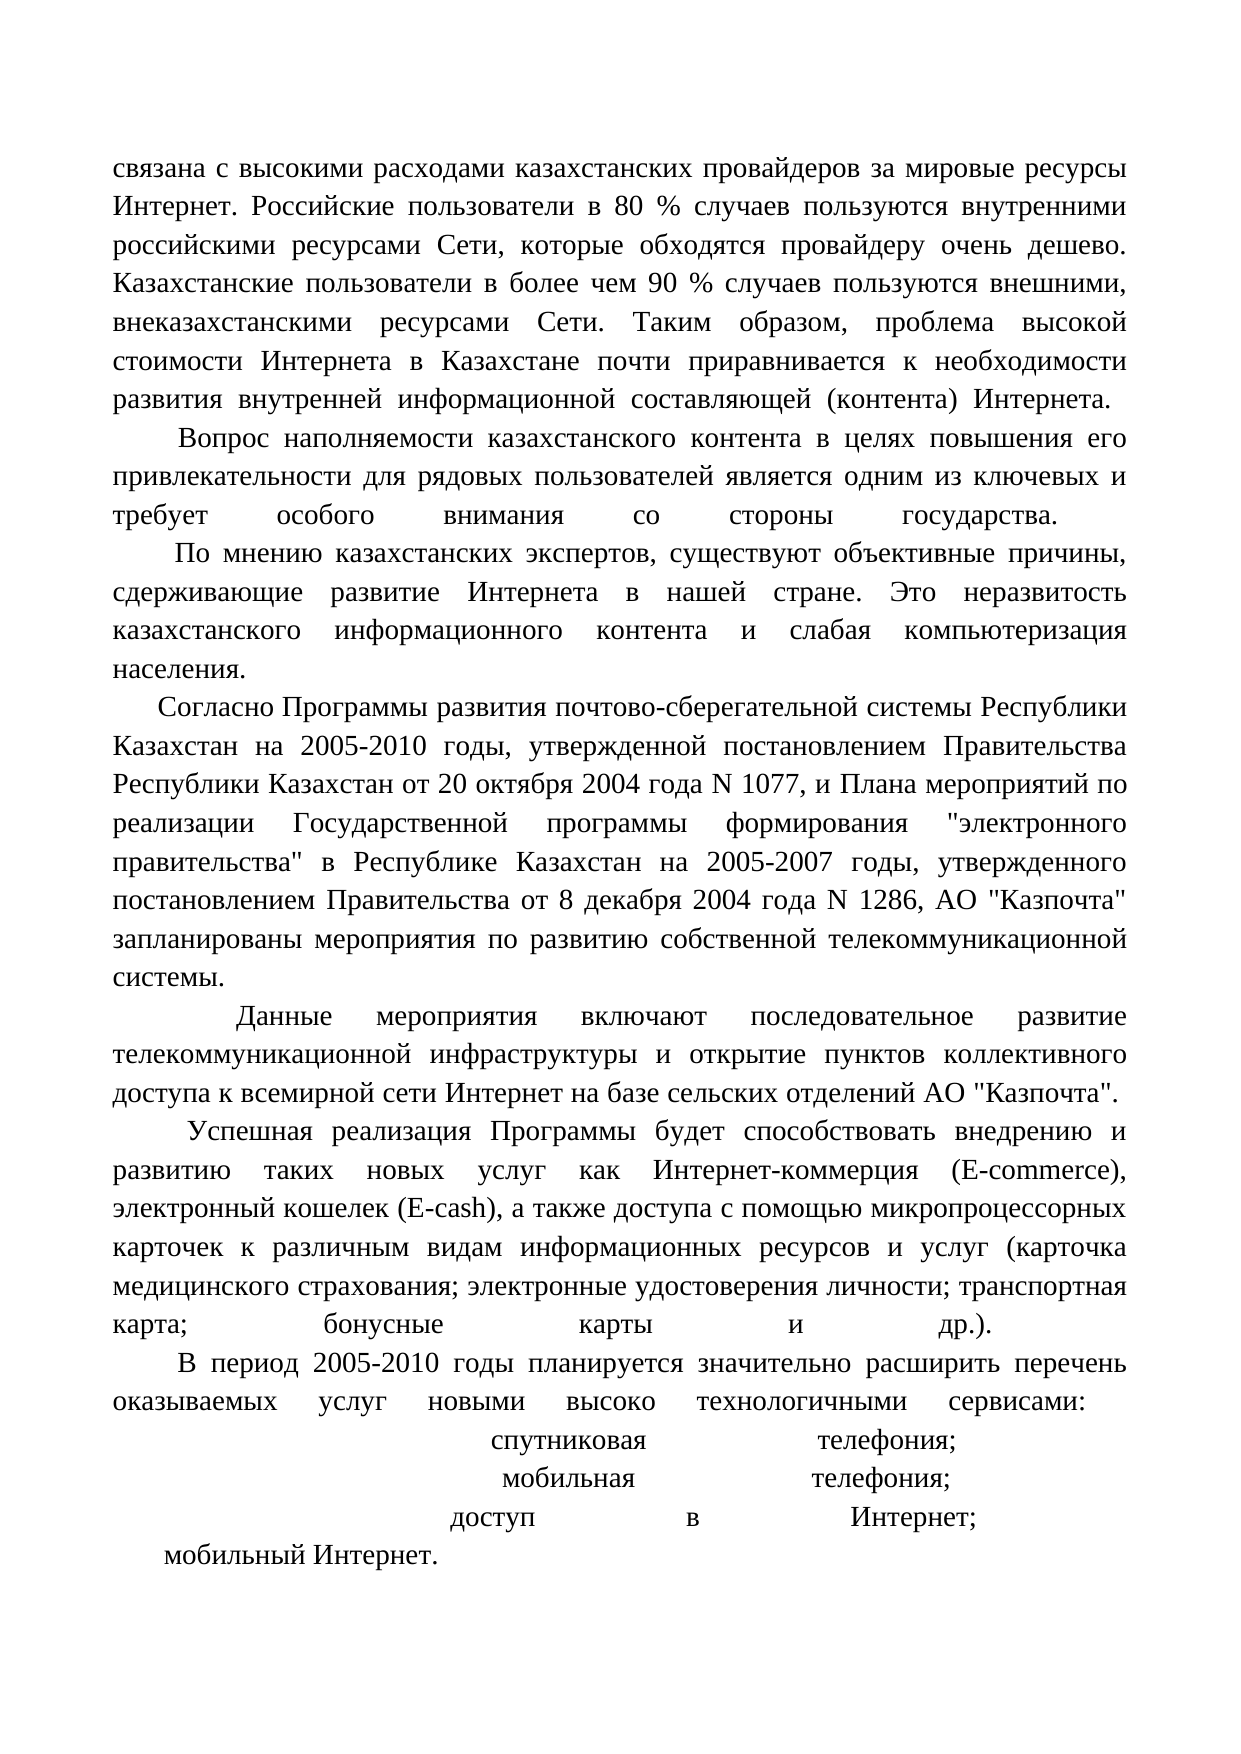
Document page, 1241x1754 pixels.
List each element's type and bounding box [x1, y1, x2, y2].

text [112, 150, 1128, 1571]
